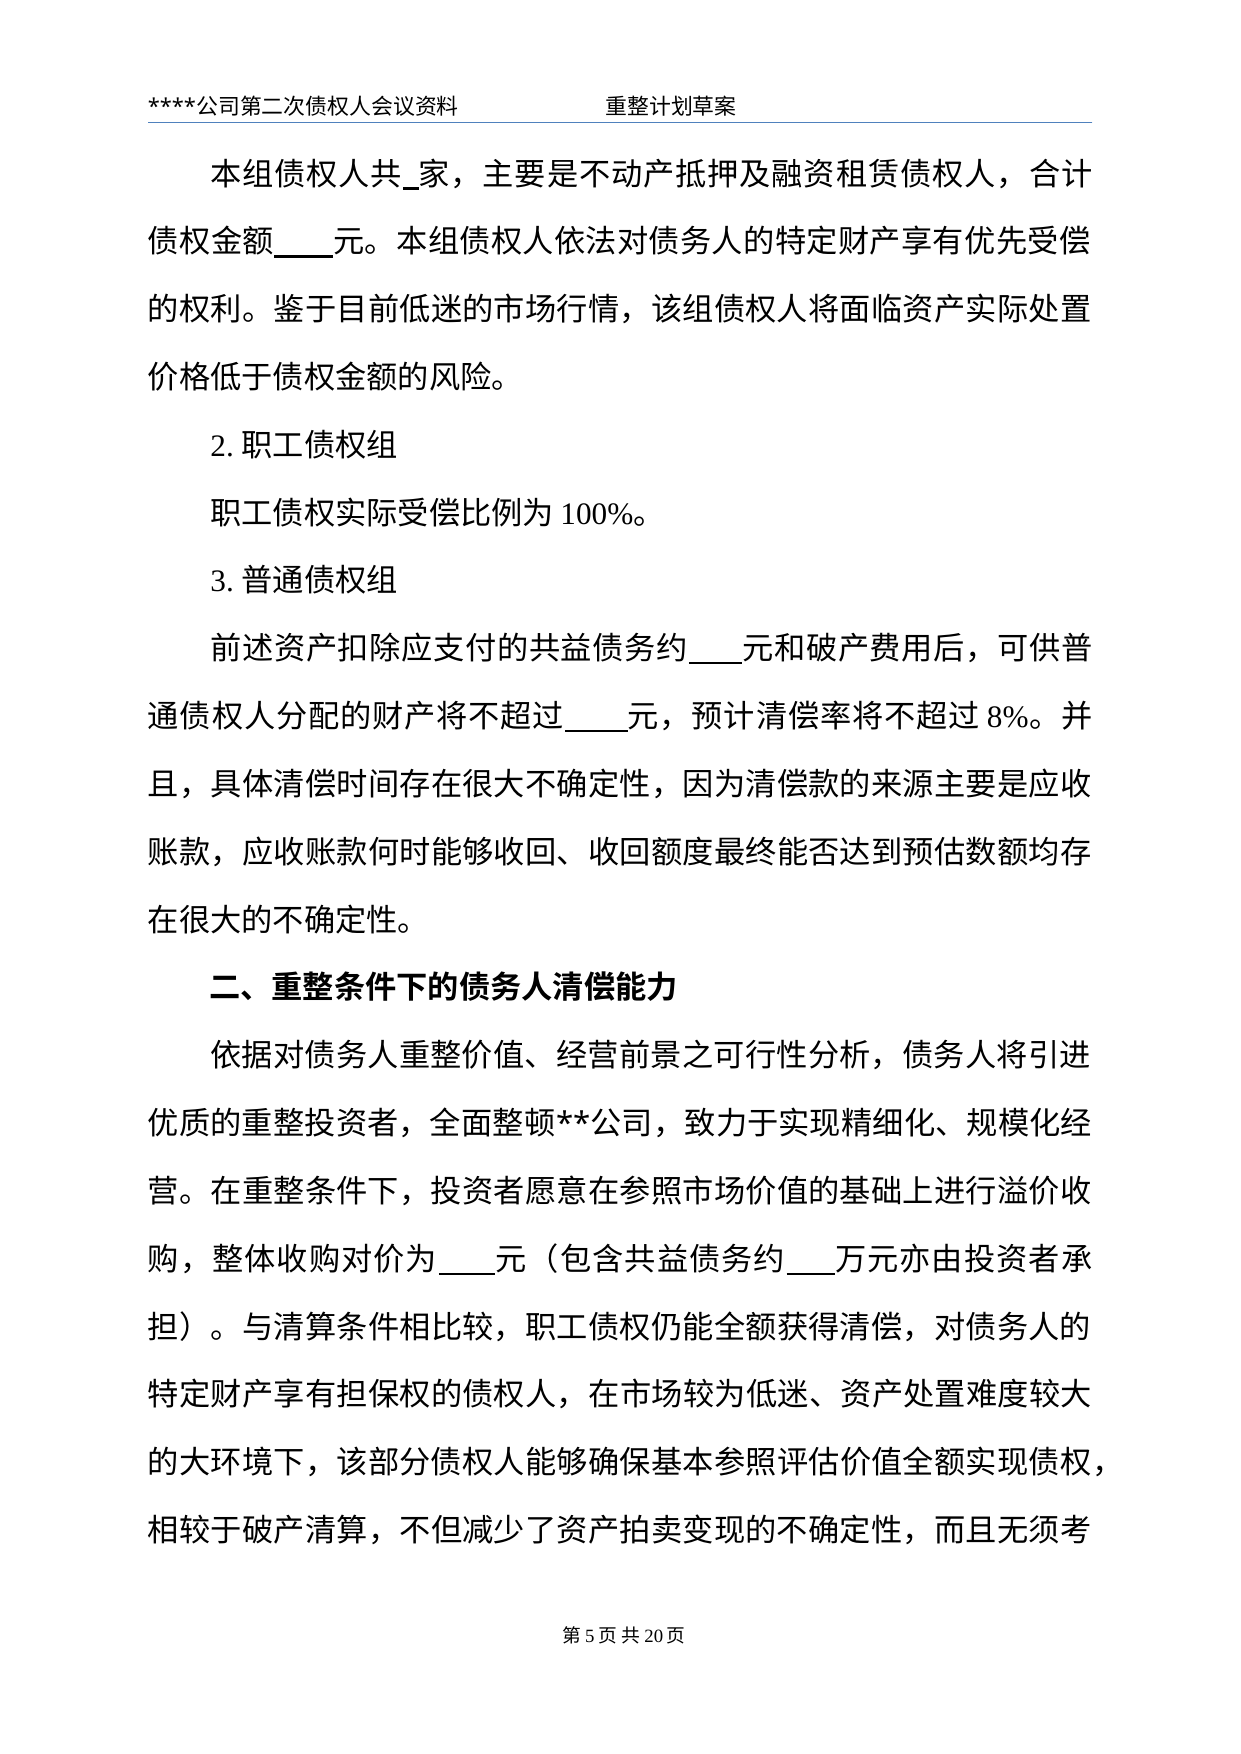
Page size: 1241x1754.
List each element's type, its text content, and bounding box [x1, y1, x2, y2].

text 3. 普通债权组 [148, 556, 1092, 601]
text 前述资产扣除应支付的共益债务约 元和破产费用后，可供普通债权人分配的财产将不超过 元，预计清偿率将不超过8%。并且，具体清偿时间存在很大不确定性，因为清偿款的来源主要是应收账款，应收账款何时能够收回、收回额度最终能否达到预估数额均存在很大的不确定性。 [148, 623, 1092, 940]
text 职工债权实际受偿比例为100%。 [148, 488, 1092, 533]
text 二、重整条件下的债务人清偿能力 [148, 962, 1092, 1008]
text 本组债权人共 家，主要是不动产抵押及融资租赁债权人，合计债权金额 元。本组债权人依法对债务人的特定财产享有优先受偿的权利。鉴于目前低迷的市场行情，该组债权人将面临资产实际处置价格低于债权金额的风险。 [148, 149, 1092, 397]
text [148, 1030, 1092, 1550]
text 2. 职工债权组 [148, 420, 1092, 465]
